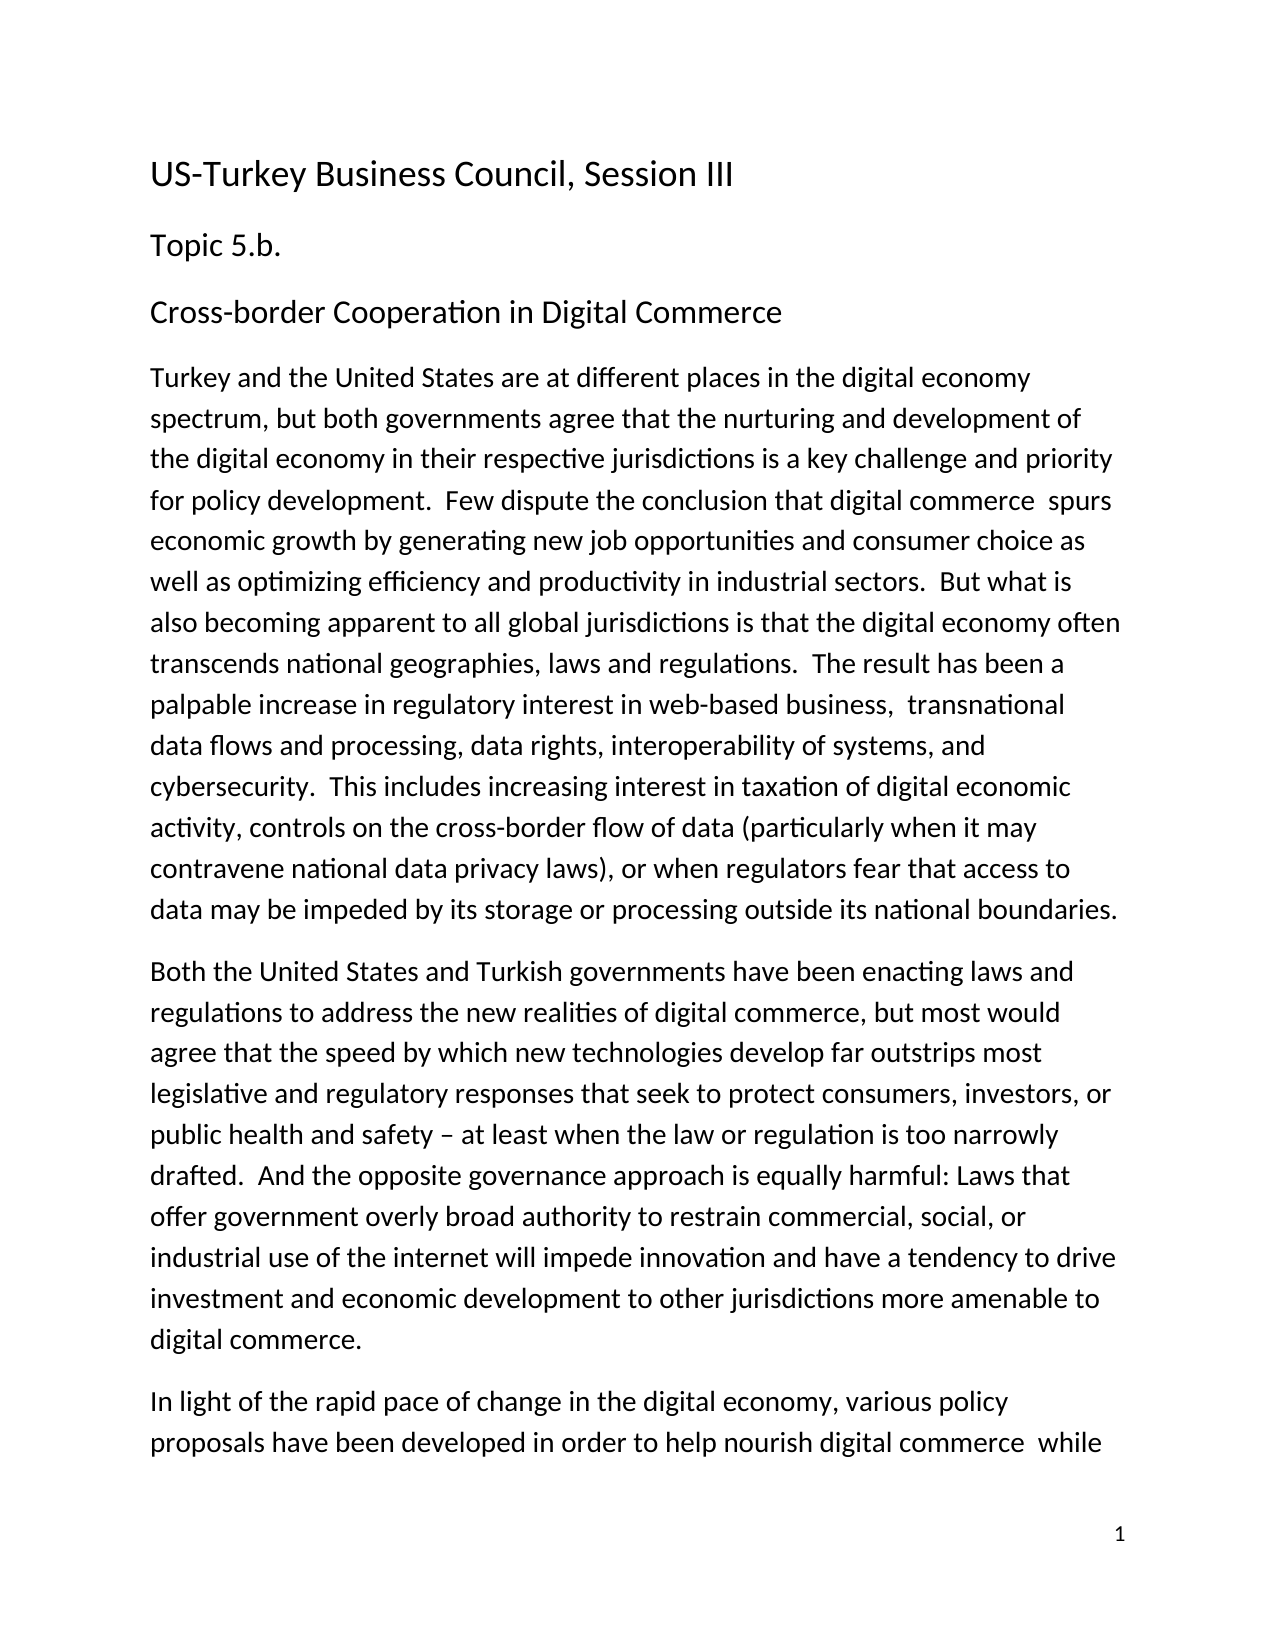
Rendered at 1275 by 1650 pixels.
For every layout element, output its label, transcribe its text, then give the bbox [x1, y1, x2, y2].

text Cross-border Cooperation in Digital Commerce [150, 291, 1125, 332]
text Turkey and the United States are at different places in the digital economy spectrum, but both governments agree that the nurturing and development of the digital economy in their respective jurisdictions is a key challenge and priority for policy development. Few dispute the conclusion that digital commerce spurs economic growth by generating new job opportunities and consumer choice as well as optimizing efficiency and productivity in industrial sectors. But what is also becoming apparent to all global jurisdictions is that the digital economy often transcends national geographies, laws and regulations. The result has been a palpable increase in regulatory interest in web-based business, transnational data flows and processing, data rights, interoperability of systems, and cybersecurity. This includes increasing interest in taxation of digital economic activity, controls on the cross-border flow of data (particularly when it may contravene national data privacy laws), or when regulators fear that access to data may be impeded by its storage or processing outside its national boundaries. [150, 359, 1125, 927]
text Both the United States and Turkish governments have been enacting laws and regulations to address the new realities of digital commerce, but most would agree that the speed by which new technologies develop far outstrips most legislative and regulatory responses that seek to protect consumers, investors, or public health and safety – at least when the law or regulation is too narrowly drafted. And the opposite governance approach is equally harmful: Laws that offer government overly broad authority to restrain commercial, social, or industrial use of the internet will impede innovation and have a tendency to drive investment and economic development to other jurisdictions more amenable to digital commerce. [150, 953, 1125, 1357]
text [150, 1383, 1125, 1459]
text Topic 5.b. [150, 223, 1125, 264]
text US-Turkey Business Council, Session III [150, 150, 1125, 196]
